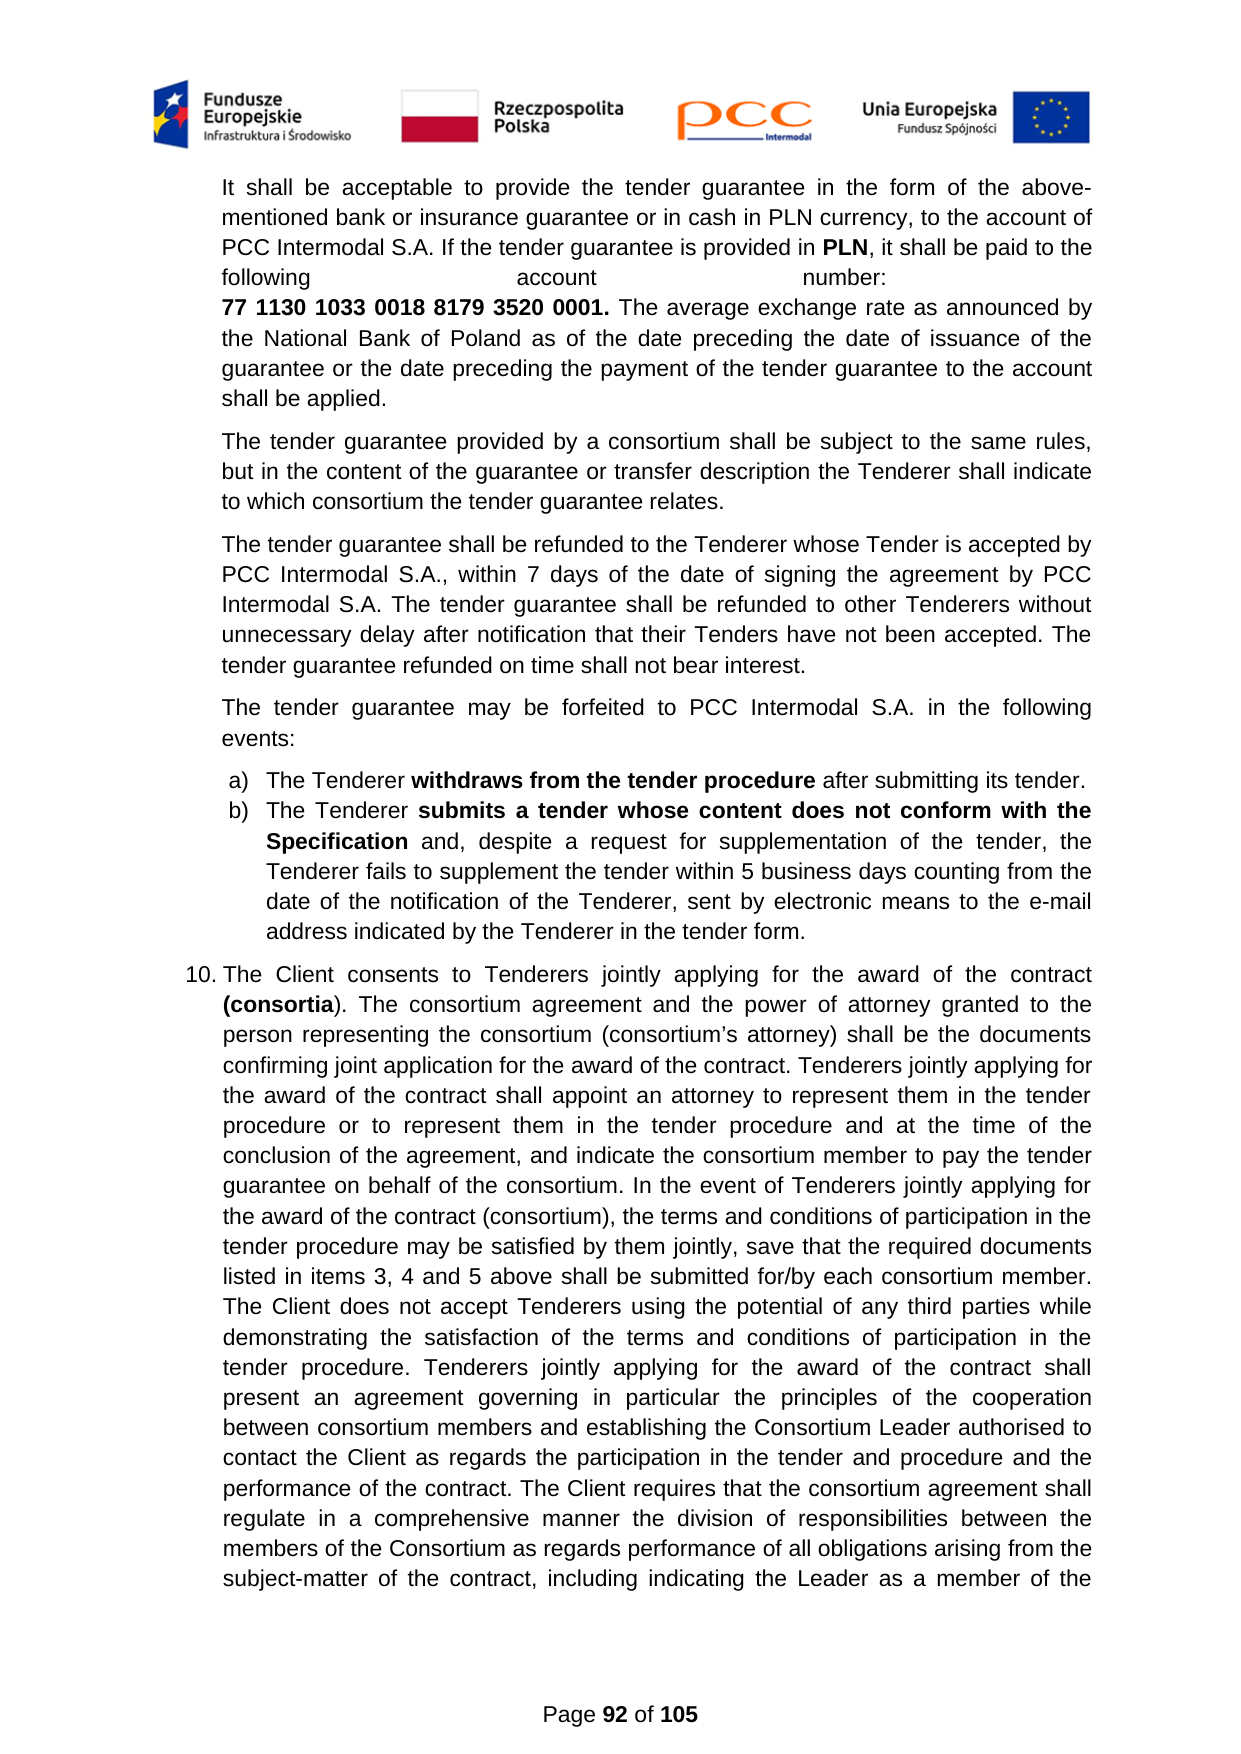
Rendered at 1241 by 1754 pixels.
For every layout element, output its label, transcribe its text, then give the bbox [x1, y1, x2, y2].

list The Tenderer withdraws from the tender procedure after submitting its tender. [228, 767, 1093, 794]
text It shall be acceptable to provide the tender guarantee in the form of the above-mentioned bank or insurance guarantee or in cash in PLN currency, to the account of PCC Intermodal S.A. If the tender guarantee is provided in PLN, it shall be paid to the following account number: 77 1130 1033 0018 8179 3520 0001. The average exchange rate as announced by the National Bank of Poland as of the date preceding the date of issuance of the guarantee or the date preceding the payment of the tender guarantee to the account shall be applied. [221, 173, 1093, 411]
text The tender guarantee shall be refunded to the Tenderer whose Tender is accepted by PCC Intermodal S.A., within 7 days of the date of signing the agreement by PCC Intermodal S.A. The tender guarantee shall be refunded to other Tenderers without unnecessary delay after notification that their Tenders have not been accepted. The tender guarantee refunded on time shall not bear interest. [221, 531, 1093, 678]
text The tender guarantee provided by a consortium shall be subject to the same rules, but in the content of the guarantee or transfer description the Tenderer shall indicate to which consortium the tender guarantee relates. [221, 428, 1093, 514]
picture [147, 73, 1093, 166]
list The Tenderer submits a tender whose content does not conform with the Specification and, despite a request for supplementation of the tender, the Tenderer fails to supplement the tender within 5 business days counting from the date of the notification of the Tenderer, sent by electronic means to the e-mail address indicated by the Tenderer in the tender form. [228, 797, 1093, 945]
text The tender guarantee may be forfeited to PCC Intermodal S.A. in the following events: [221, 694, 1093, 751]
